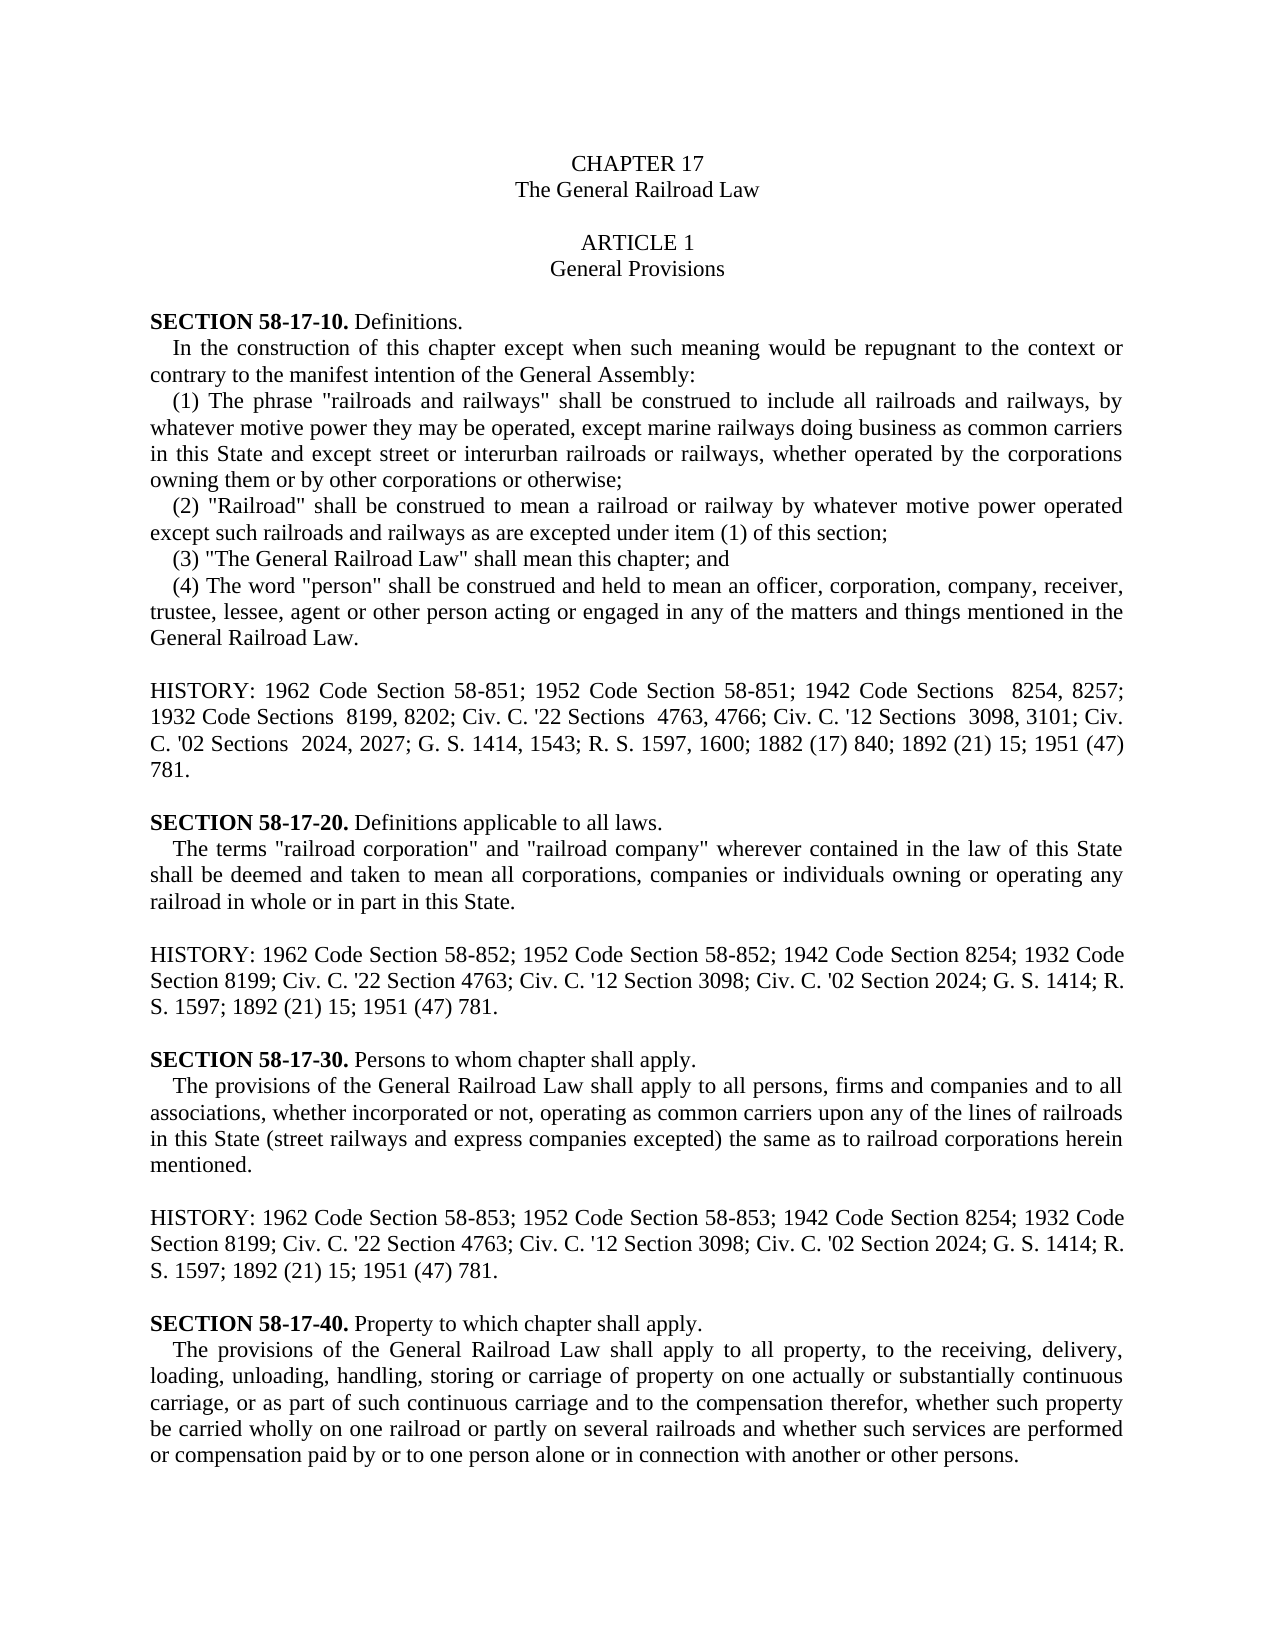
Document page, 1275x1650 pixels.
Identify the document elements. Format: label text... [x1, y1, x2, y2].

text HISTORY: 1962 Code Section 58-851; 1952 Code Section 58-851; 1942 Code Sections 8254, 8257; 1932 Code Sections 8199, 8202; Civ. C. '22 Sections 4763, 4766; Civ. C. '12 Sections 3098, 3101; Civ. C. '02 Sections 2024, 2027; G. S. 1414, 1543; R. S. 1597, 1600; 1882 (17) 840; 1892 (21) 15; 1951 (47) 781. [150, 677, 1125, 782]
text SECTION 58-17-20. Definitions applicable to all laws. [150, 809, 1125, 835]
text (4) The word "person" shall be construed and held to mean an officer, corporation, company, receiver, trustee, lessee, agent or other person acting or engaged in any of the matters and things mentioned in the General Railroad Law. [150, 572, 1125, 651]
text ARTICLE 1 [150, 229, 1125, 255]
text SECTION 58-17-40. Property to which chapter shall apply. [150, 1309, 1125, 1336]
text In the construction of this chapter except when such meaning would be repugnant to the context or contrary to the manifest intention of the General Assembly: [150, 334, 1125, 387]
text The provisions of the General Railroad Law shall apply to all property, to the receiving, delivery, loading, unloading, handling, storing or carriage of property on one actually or substantially continuous carriage, or as part of such continuous carriage and to the compensation therefor, whether such property be carried wholly on one railroad or partly on several railroads and whether such services are performed or compensation paid by or to one person alone or in connection with another or other persons. [150, 1336, 1125, 1468]
text General Provisions [150, 255, 1125, 282]
text (1) The phrase "railroads and railways" shall be construed to include all railroads and railways, by whatever motive power they may be operated, except marine railways doing business as common carriers in this State and except street or interurban railroads or railways, whether operated by the corporations owning them or by other corporations or otherwise; [150, 387, 1125, 493]
text (2) "Railroad" shall be construed to mean a railroad or railway by whatever motive power operated except such railroads and railways as are excepted under item (1) of this section; [150, 493, 1125, 545]
text HISTORY: 1962 Code Section 58-853; 1952 Code Section 58-853; 1942 Code Section 8254; 1932 Code Section 8199; Civ. C. '22 Section 4763; Civ. C. '12 Section 3098; Civ. C. '02 Section 2024; G. S. 1414; R. S. 1597; 1892 (21) 15; 1951 (47) 781. [150, 1204, 1125, 1283]
text (3) "The General Railroad Law" shall mean this chapter; and [150, 545, 1125, 572]
text SECTION 58-17-10. Definitions. [150, 308, 1125, 334]
text HISTORY: 1962 Code Section 58-852; 1952 Code Section 58-852; 1942 Code Section 8254; 1932 Code Section 8199; Civ. C. '22 Section 4763; Civ. C. '12 Section 3098; Civ. C. '02 Section 2024; G. S. 1414; R. S. 1597; 1892 (21) 15; 1951 (47) 781. [150, 941, 1125, 1020]
text SECTION 58-17-30. Persons to whom chapter shall apply. [150, 1046, 1125, 1072]
text The terms "railroad corporation" and "railroad company" wherever contained in the law of this State shall be deemed and taken to mean all corporations, companies or individuals owning or operating any railroad in whole or in part in this State. [150, 835, 1125, 914]
text CHAPTER 17 [150, 150, 1125, 176]
text The provisions of the General Railroad Law shall apply to all persons, firms and companies and to all associations, whether incorporated or not, operating as common carriers upon any of the lines of railroads in this State (street railways and express companies excepted) the same as to railroad corporations herein mentioned. [150, 1072, 1125, 1178]
text The General Railroad Law [150, 176, 1125, 203]
